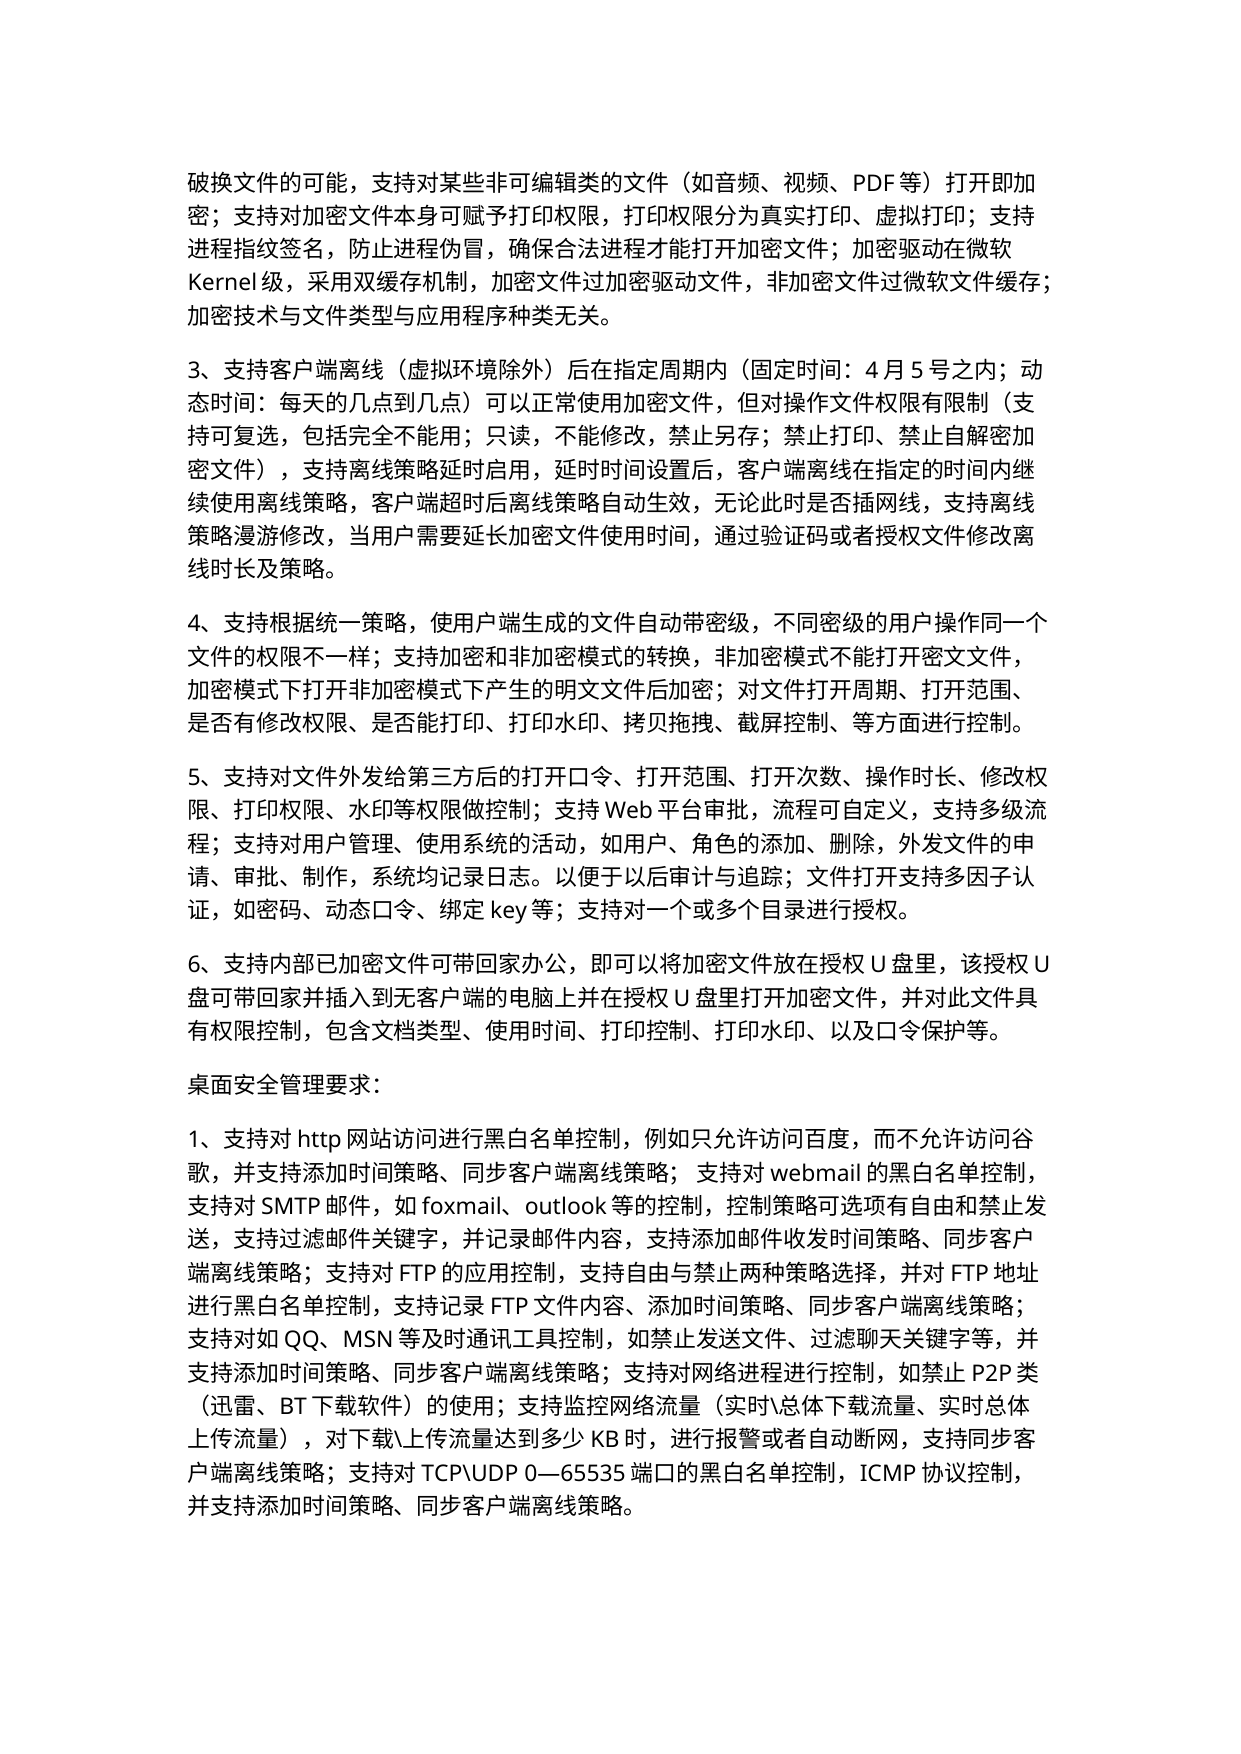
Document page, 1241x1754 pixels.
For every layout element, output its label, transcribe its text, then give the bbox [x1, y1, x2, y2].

text 1、支持对http网站访问进行黑白名单控制，例如只允许访问百度，而不允许访问谷歌，并支持添加时间策略、同步客户端离线策略； 支持对webmail的黑白名单控制，支持对SMTP邮件，如foxmail、outlook等的控制，控制策略可选项有自由和禁止发送，支持过滤邮件关键字，并记录邮件内容，支持添加邮件收发时间策略、同步客户端离线策略；支持对FTP的应用控制，支持自由与禁止两种策略选择，并对FTP地址进行黑白名单控制，支持记录FTP文件内容、添加时间策略、同步客户端离线策略；支持对如QQ、MSN等及时通讯工具控制，如禁止发送文件、过滤聊天关键字等，并支持添加时间策略、同步客户端离线策略；支持对网络进程进行控制，如禁止P2P类（迅雷、BT下载软件）的使用；支持监控网络流量（实时\总体下载流量、实时总体上传流量），对下载\上传流量达到多少KB时，进行报警或者自动断网，支持同步客户端离线策略；支持对TCP\UDP 0—65535端口的黑白名单控制，ICMP协议控制，并支持添加时间策略、同步客户端离线策略。 [187, 1121, 1053, 1521]
text 4、支持根据统一策略，使用户端生成的文件自动带密级，不同密级的用户操作同一个文件的权限不一样；支持加密和非加密模式的转换，非加密模式不能打开密文文件，加密模式下打开非加密模式下产生的明文文件后加密；对文件打开周期、打开范围、是否有修改权限、是否能打印、打印水印、拷贝拖拽、截屏控制、等方面进行控制。 [187, 605, 1053, 738]
text 桌面安全管理要求： [187, 1067, 1053, 1100]
text 5、支持对文件外发给第三方后的打开口令、打开范围、打开次数、操作时长、修改权限、打印权限、水印等权限做控制；支持Web平台审批，流程可自定义，支持多级流程；支持对用户管理、使用系统的活动，如用户、角色的添加、删除，外发文件的申请、审批、制作，系统均记录日志。以便于以后审计与追踪；文件打开支持多因子认证，如密码、动态口令、绑定key等；支持对一个或多个目录进行授权。 [187, 759, 1053, 926]
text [187, 164, 1053, 331]
text 3、支持客户端离线（虚拟环境除外）后在指定周期内（固定时间：4月5号之内；动态时间：每天的几点到几点）可以正常使用加密文件，但对操作文件权限有限制（支持可复选，包括完全不能用；只读，不能修改，禁止另存；禁止打印、禁止自解密加密文件），支持离线策略延时启用，延时时间设置后，客户端离线在指定的时间内继续使用离线策略，客户端超时后离线策略自动生效，无论此时是否插网线，支持离线策略漫游修改，当用户需要延长加密文件使用时间，通过验证码或者授权文件修改离线时长及策略。 [187, 352, 1053, 584]
text 6、支持内部已加密文件可带回家办公，即可以将加密文件放在授权U盘里，该授权U盘可带回家并插入到无客户端的电脑上并在授权U盘里打开加密文件，并对此文件具有权限控制，包含文档类型、使用时间、打印控制、打印水印、以及口令保护等。 [187, 946, 1053, 1046]
